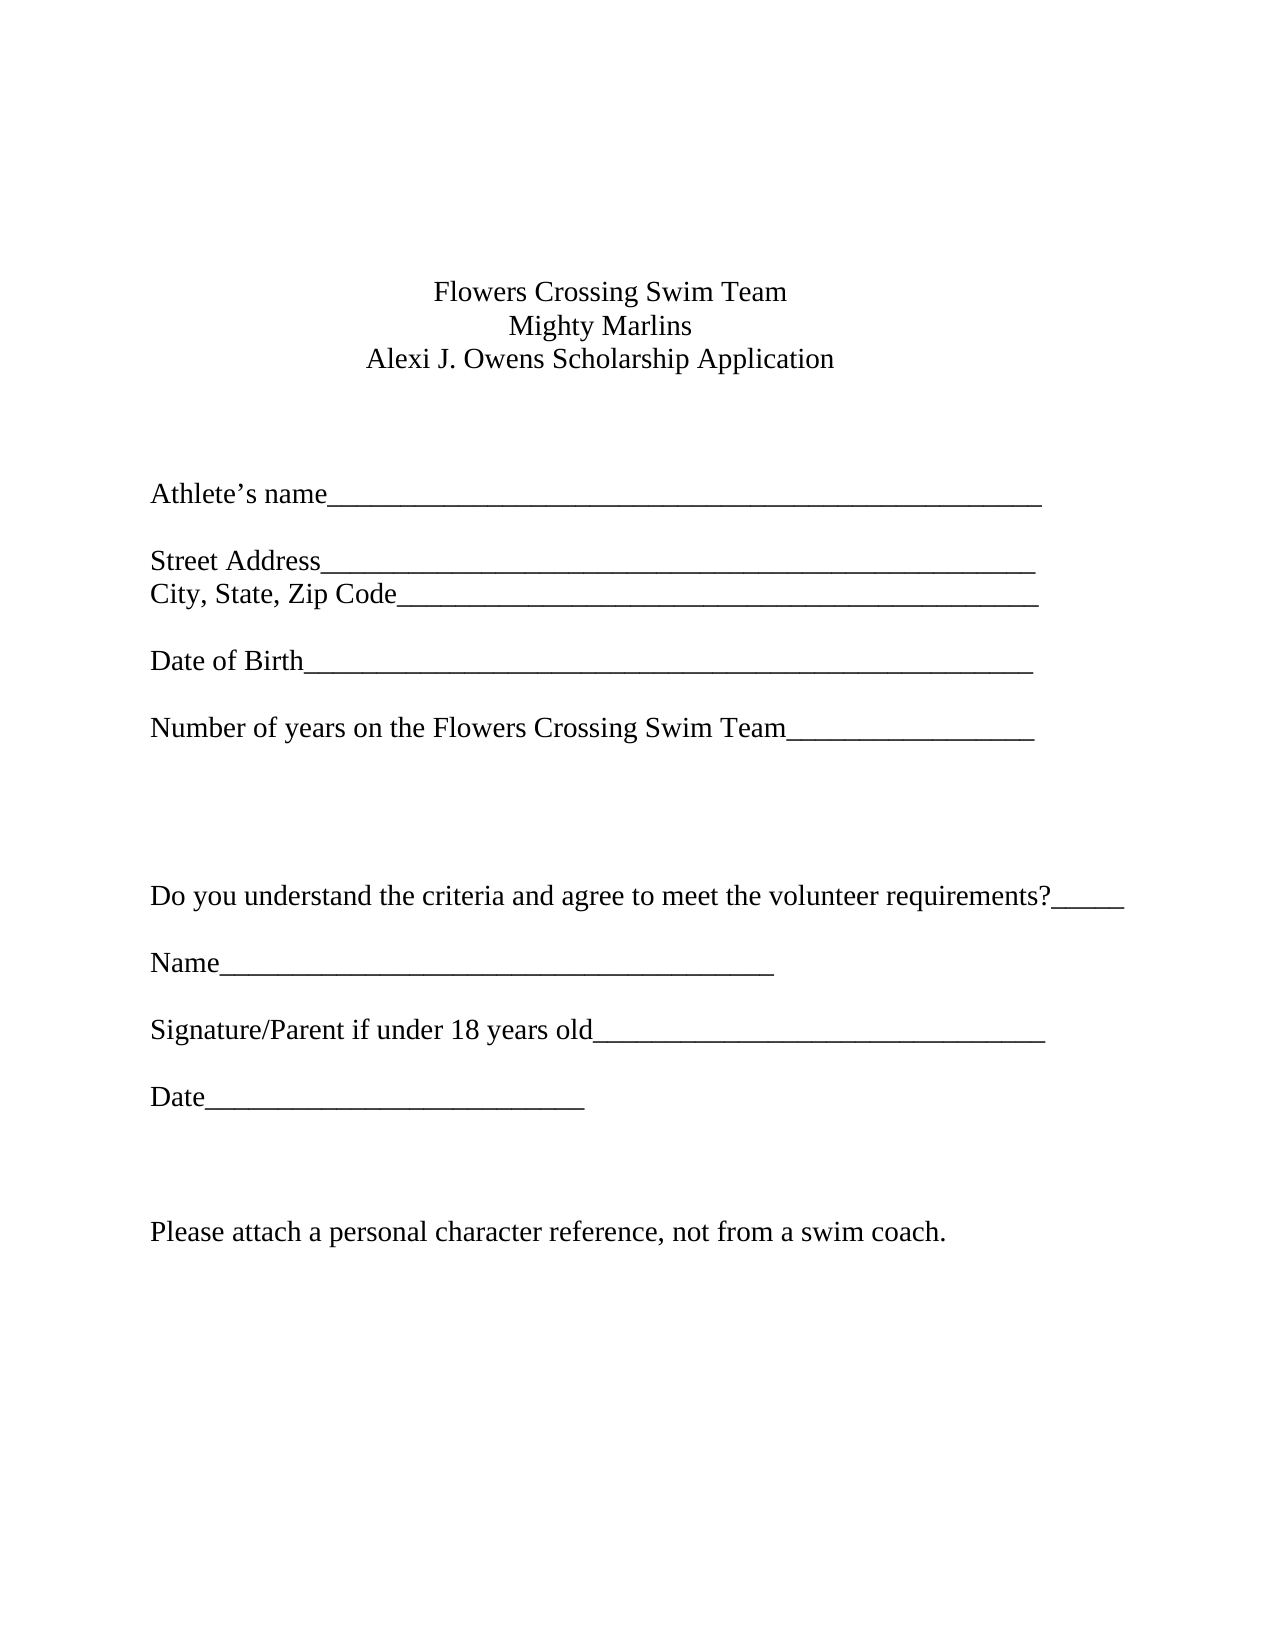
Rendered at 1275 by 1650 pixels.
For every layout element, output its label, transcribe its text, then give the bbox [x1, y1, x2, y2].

text City, State, Zip Code____________________________________________ [150, 576, 1125, 610]
text Name______________________________________ [150, 945, 1125, 979]
text Athlete’s name_________________________________________________ [150, 476, 1125, 509]
text Signature/Parent if under 18 years old_______________________________ [150, 1012, 1125, 1046]
text Number of years on the Flowers Crossing Swim Team_________________ [150, 711, 1125, 744]
text Please attach a personal character reference, not from a swim coach. [150, 1214, 1125, 1247]
text Do you understand the criteria and agree to meet the volunteer requirements?_____ [150, 878, 1125, 912]
text Date__________________________ [150, 1079, 1125, 1113]
text Alexi J. Owens Scholarship Application [300, 342, 1125, 375]
text Flowers Crossing Swim Team [300, 274, 1125, 308]
text Date of Birth__________________________________________________ [150, 643, 1125, 677]
text Street Address_________________________________________________ [150, 543, 1125, 576]
text Mighty Marlins [450, 308, 1125, 342]
